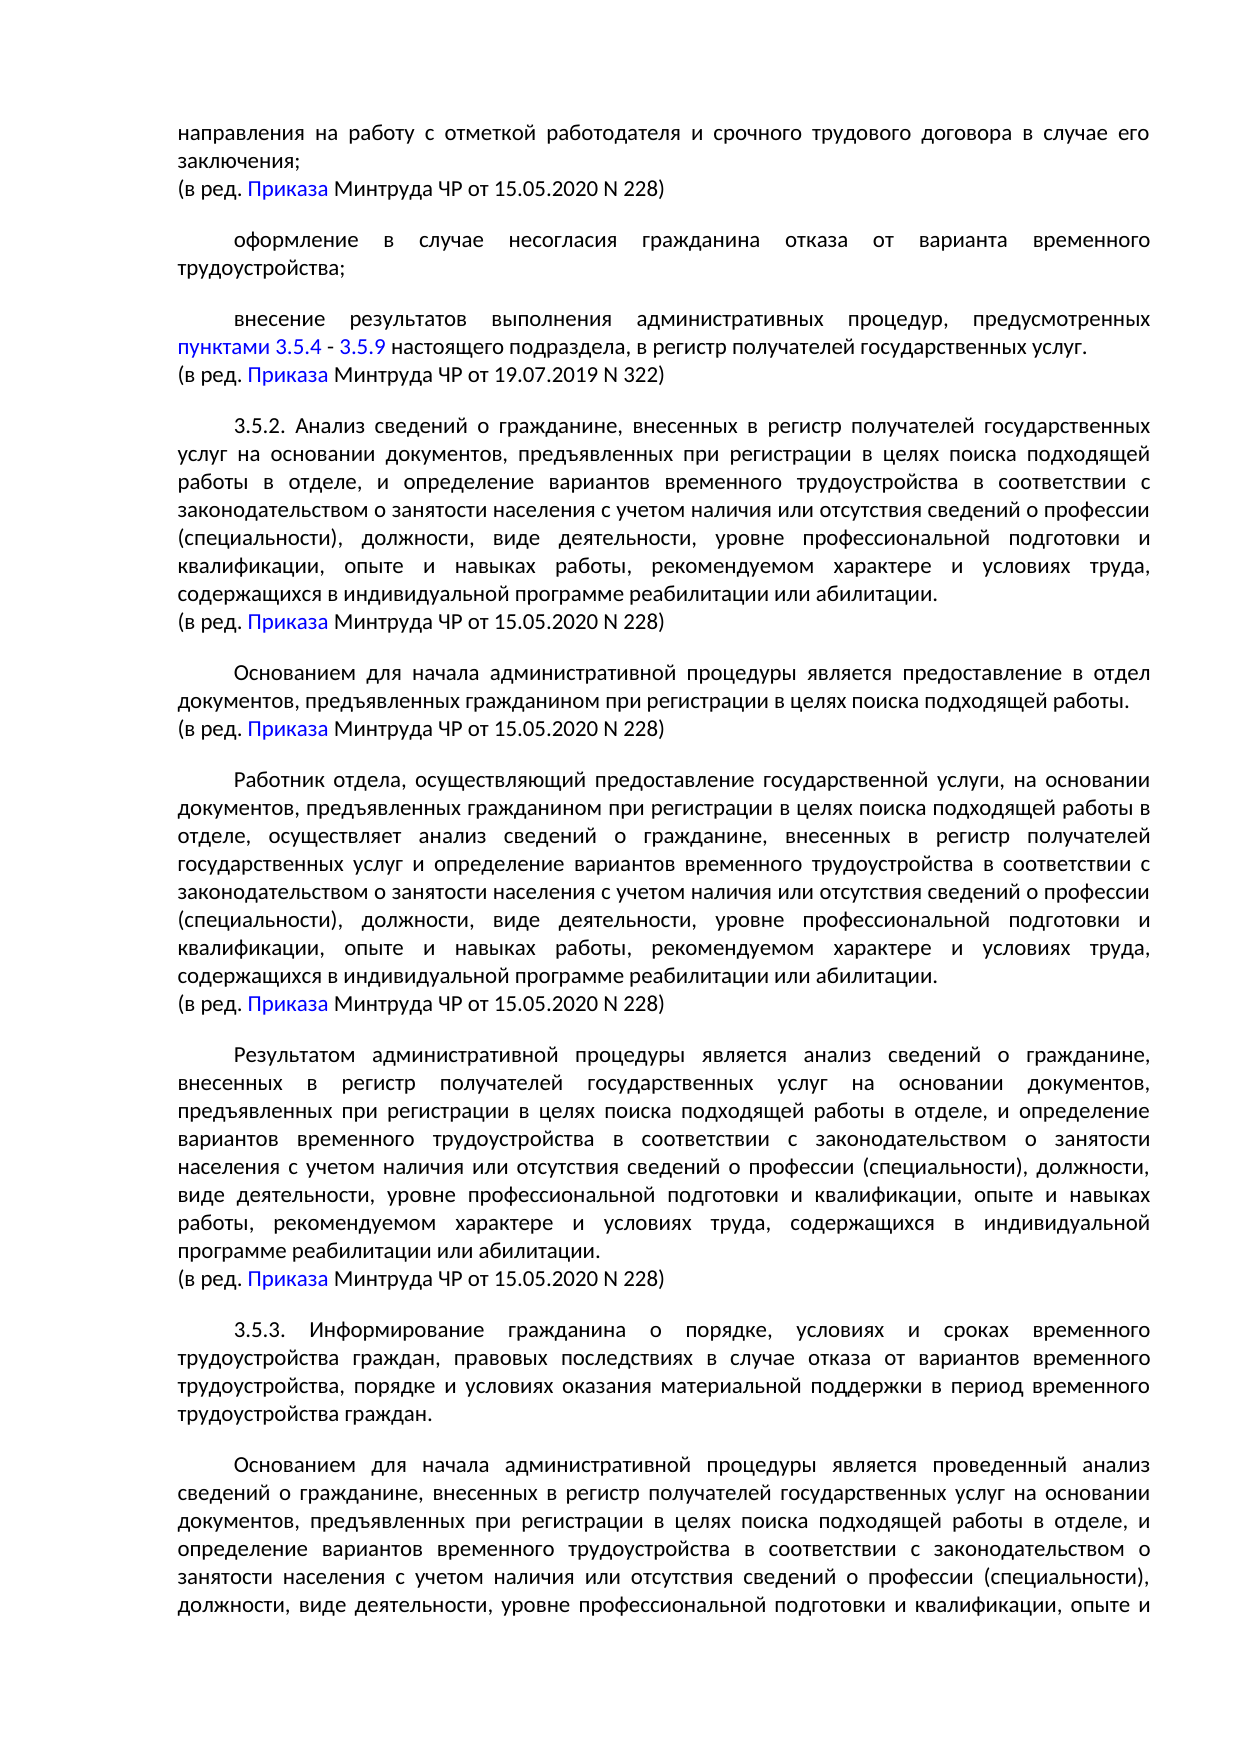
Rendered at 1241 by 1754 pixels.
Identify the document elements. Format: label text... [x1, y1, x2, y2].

text Результатом административной процедуры является анализ сведений о гражданине, внесенных в регистр получателей государственных услуг на основании документов, предъявленных при регистрации в целях поиска подходящей работы в отделе, и определение вариантов временного трудоустройства в соответствии с законодательством о занятости населения с учетом наличия или отсутствия сведений о профессии (специальности), должности, виде деятельности, уровне профессиональной подготовки и квалификации, опыте и навыках работы, рекомендуемом характере и условиях труда, содержащихся в индивидуальной программе реабилитации или абилитации. [177, 1040, 1152, 1264]
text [177, 118, 1152, 174]
text Работник отдела, осуществляющий предоставление государственной услуги, на основании документов, предъявленных гражданином при регистрации в целях поиска подходящей работы в отделе, осуществляет анализ сведений о гражданине, внесенных в регистр получателей государственных услуг и определение вариантов временного трудоустройства в соответствии с законодательством о занятости населения с учетом наличия или отсутствия сведений о профессии (специальности), должности, виде деятельности, уровне профессиональной подготовки и квалификации, опыте и навыках работы, рекомендуемом характере и условиях труда, содержащихся в индивидуальной программе реабилитации или абилитации. [177, 765, 1152, 989]
text Основанием для начала административной процедуры является предоставление в отдел документов, предъявленных гражданином при регистрации в целях поиска подходящей работы. [177, 658, 1152, 714]
text (в ред. Приказа Минтруда ЧР от 15.05.2020 N 228) [177, 1264, 1152, 1292]
text (в ред. Приказа Минтруда ЧР от 15.05.2020 N 228) [177, 607, 1152, 635]
text (в ред. Приказа Минтруда ЧР от 19.07.2019 N 322) [177, 360, 1152, 388]
text внесение результатов выполнения административных процедур, предусмотренных пунктами 3.5.4 - 3.5.9 настоящего подраздела, в регистр получателей государственных услуг. [177, 304, 1152, 360]
text (в ред. Приказа Минтруда ЧР от 15.05.2020 N 228) [177, 989, 1152, 1017]
text оформление в случае несогласия гражданина отказа от варианта временного трудоустройства; [177, 225, 1152, 281]
text (в ред. Приказа Минтруда ЧР от 15.05.2020 N 228) [177, 714, 1152, 742]
text 3.5.3. Информирование гражданина о порядке, условиях и сроках временного трудоустройства граждан, правовых последствиях в случае отказа от вариантов временного трудоустройства, порядке и условиях оказания материальной поддержки в период временного трудоустройства граждан. [177, 1315, 1152, 1427]
text (в ред. Приказа Минтруда ЧР от 15.05.2020 N 228) [177, 174, 1152, 202]
text 3.5.2. Анализ сведений о гражданине, внесенных в регистр получателей государственных услуг на основании документов, предъявленных при регистрации в целях поиска подходящей работы в отделе, и определение вариантов временного трудоустройства в соответствии с законодательством о занятости населения с учетом наличия или отсутствия сведений о профессии (специальности), должности, виде деятельности, уровне профессиональной подготовки и квалификации, опыте и навыках работы, рекомендуемом характере и условиях труда, содержащихся в индивидуальной программе реабилитации или абилитации. [177, 411, 1152, 607]
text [177, 1450, 1152, 1618]
